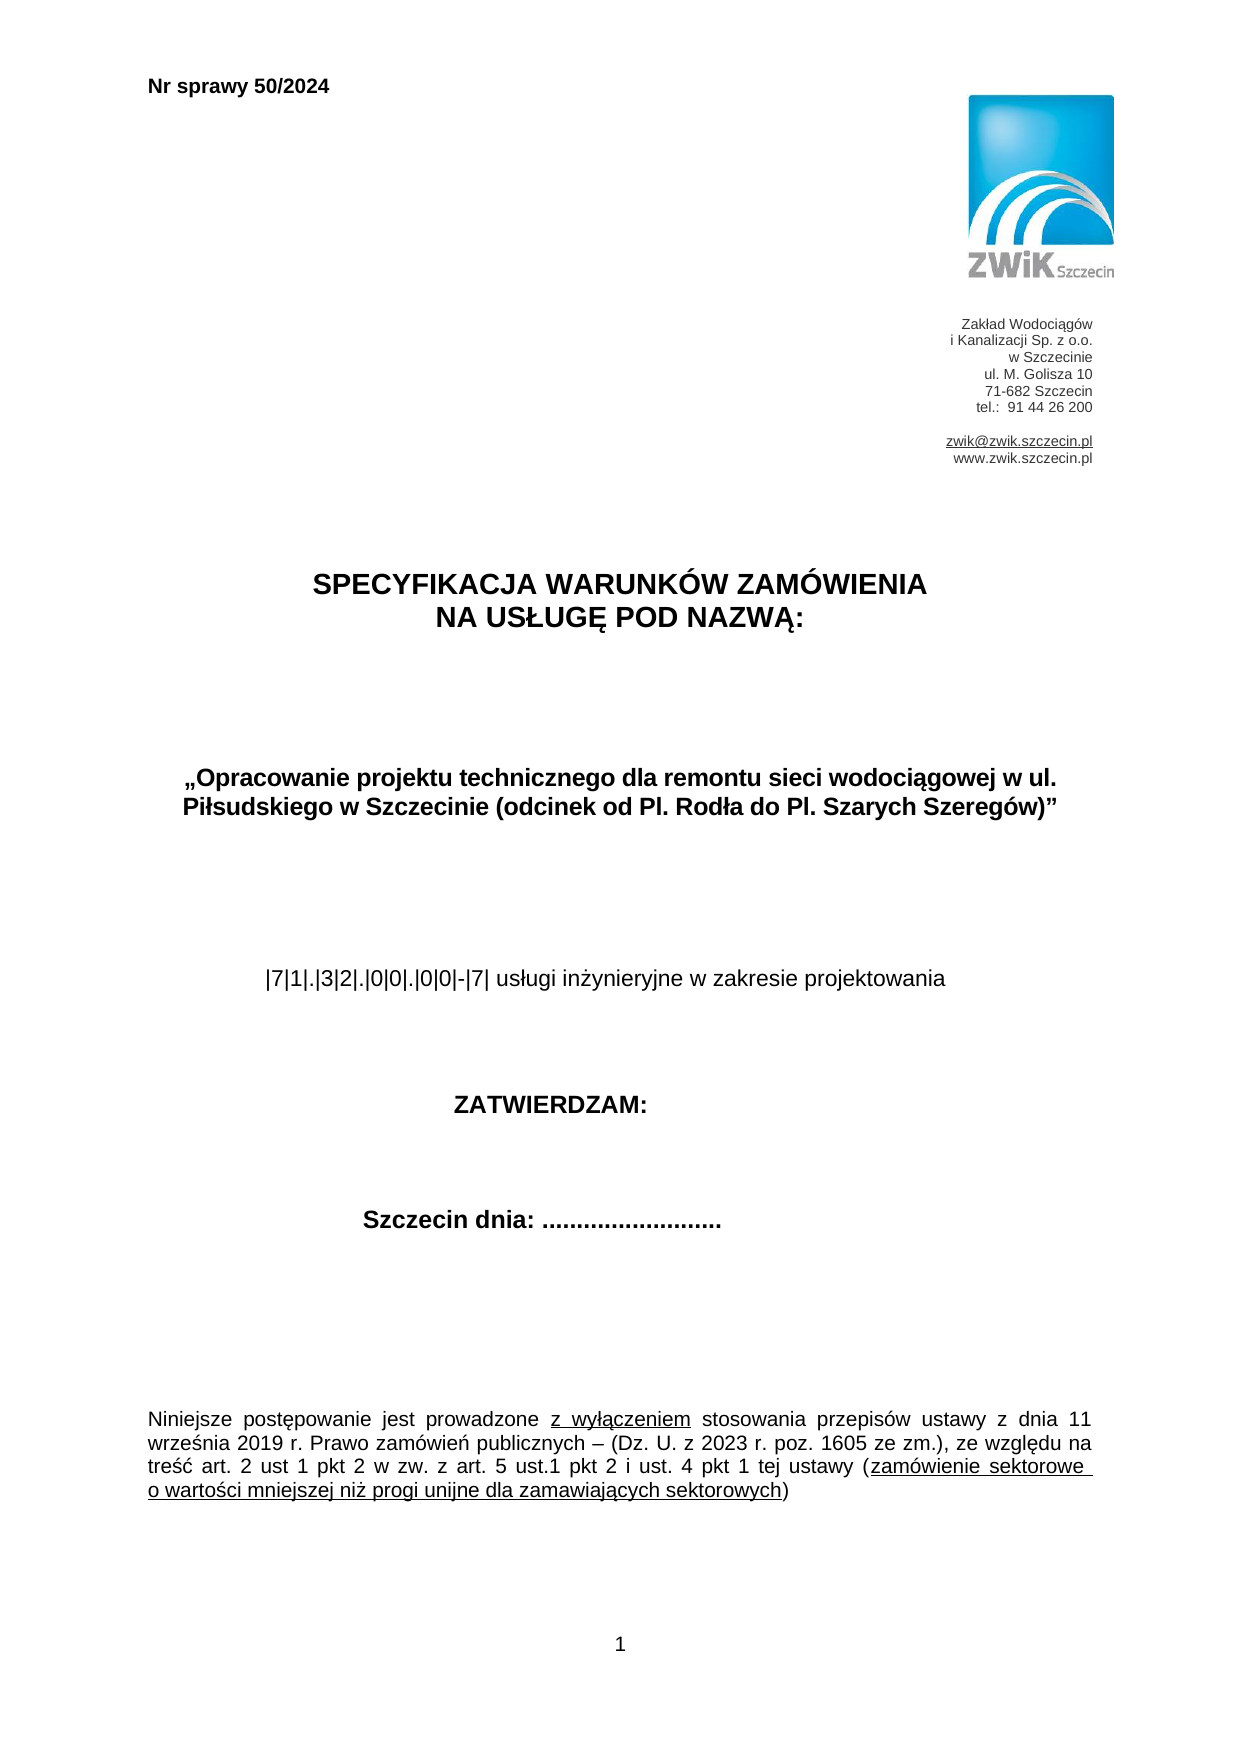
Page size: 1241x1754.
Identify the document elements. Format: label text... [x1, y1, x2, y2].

text Niniejsze postępowanie jest prowadzone z wyłączeniem stosowania przepisów ustawy z dnia 11 września 2019 r. Prawo zamówień publicznych – (Dz. U. z 2023 r. poz. 1605 ze zm.), ze względu na treść art. 2 ust 1 pkt 2 w zw. z art. 5 ust.1 pkt 2 i ust. 4 pkt 1 tej ustawy (zamówienie sektorowe o wartości mniejszej niż progi unijne dla zamawiających sektorowych) [148, 1406, 1093, 1502]
text www.zwik.szczecin.pl [148, 449, 1093, 466]
text |7|1|.|3|2|.|0|0|.|0|0|-|7| usługi inżynieryjne w zakresie projektowania [148, 965, 1063, 991]
text NA USŁUGĘ POD NAZWĄ: [148, 600, 1093, 634]
text i Kanalizacji Sp. z o.o. [148, 332, 1093, 349]
text ul. M. Golisza 10 [148, 366, 1093, 382]
text tel.: 91 44 26 200 [148, 399, 1093, 416]
text „Opracowanie projektu technicznego dla remontu sieci wodociągowej w ul. Piłsudskiego w Szczecinie (odcinek od Pl. Rodła do Pl. Szarych Szeregów)” [148, 763, 1093, 821]
text Zakład Wodociągów [148, 315, 1093, 332]
picture [966, 94, 1115, 278]
text ZATWIERDZAM: [148, 1090, 954, 1119]
text 71-682 Szczecin [148, 382, 1093, 399]
text Szczecin dnia: .......................... [148, 1205, 1093, 1234]
text w Szczecinie [148, 349, 1093, 366]
text SPECYFIKACJA WARUNKÓW ZAMÓWIENIA [148, 567, 1093, 600]
text zwik@zwik.szczecin.pl [148, 433, 1093, 449]
